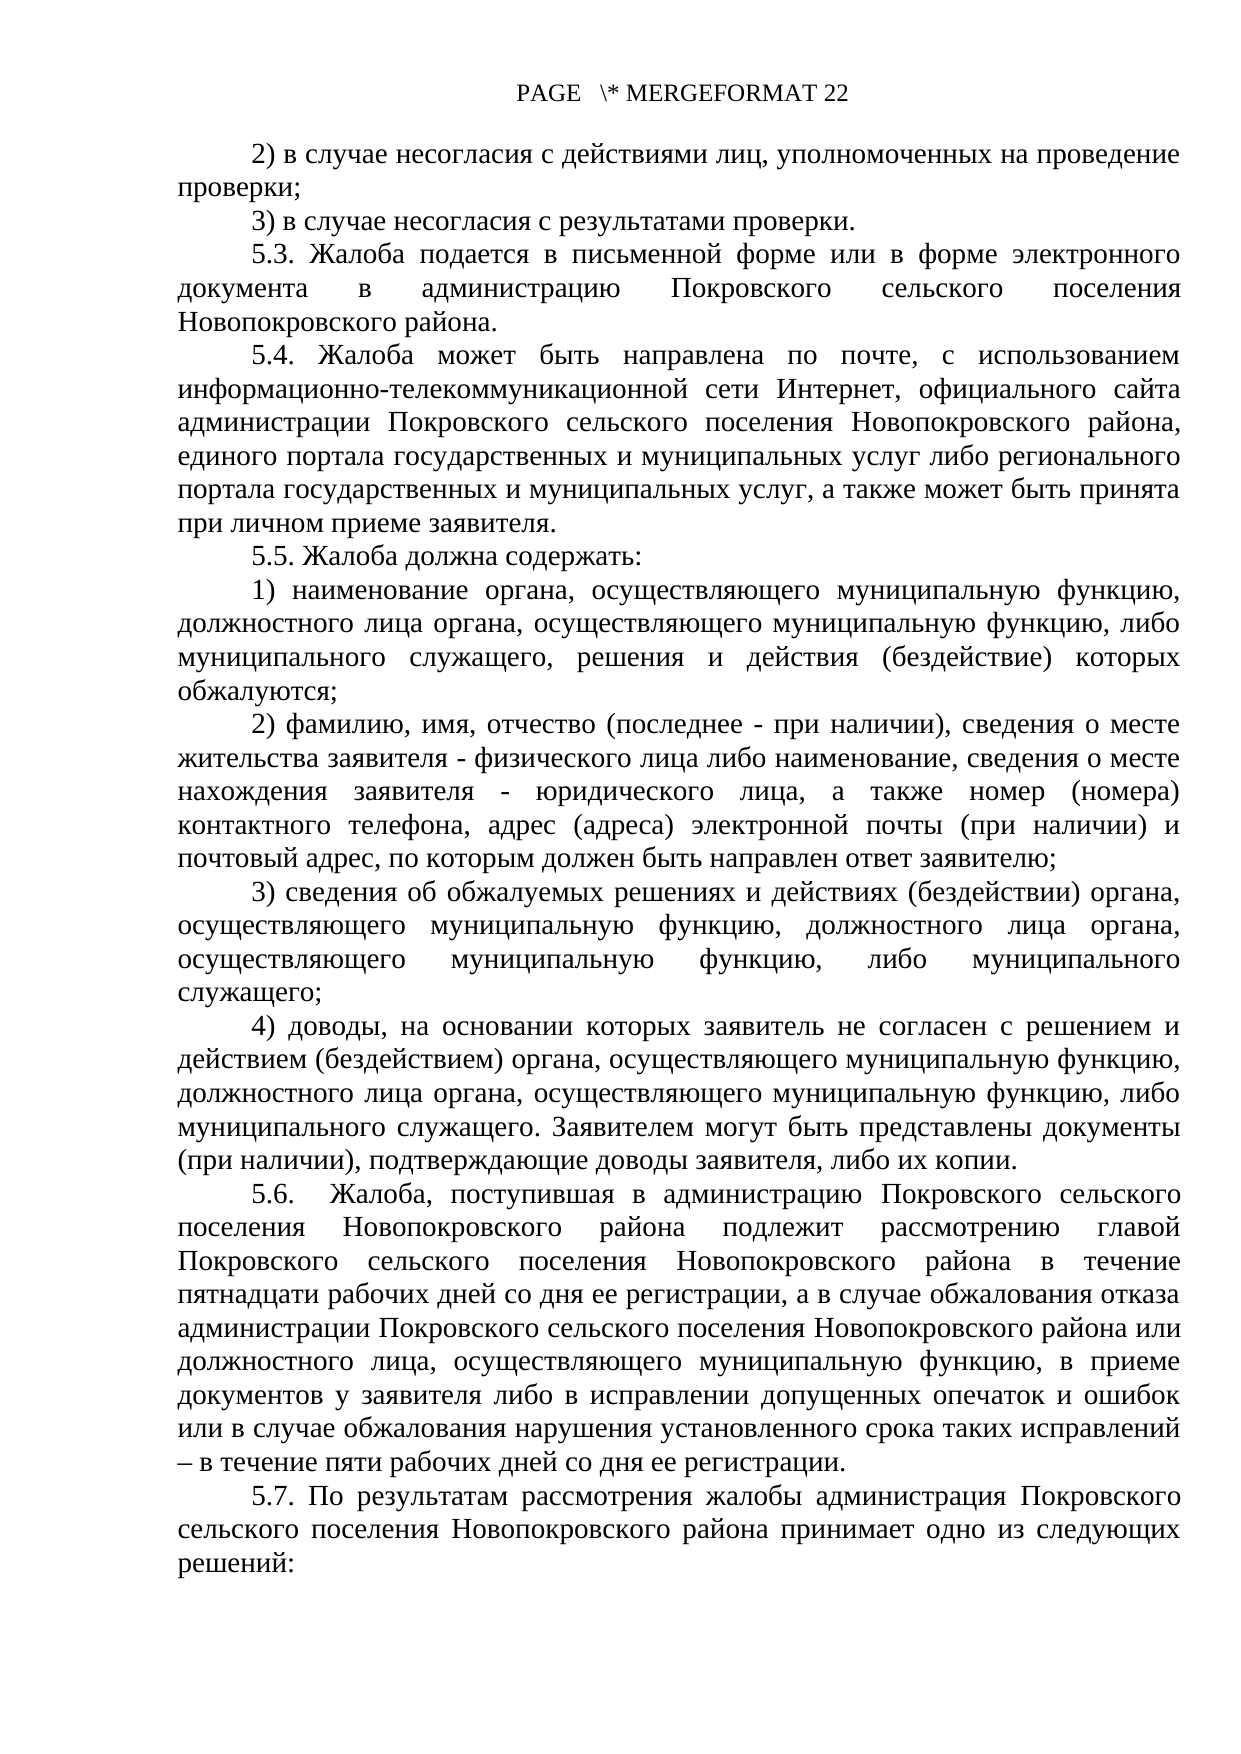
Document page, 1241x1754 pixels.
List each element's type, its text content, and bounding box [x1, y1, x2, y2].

text 5.6. Жалоба, поступившая в администрацию Покровского сельского поселения Новопокровского района подлежит рассмотрению главой Покровского сельского поселения Новопокровского района в течение пятнадцати рабочих дней со дня ее регистрации, а в случае обжалования отказа администрации Покровского сельского поселения Новопокровского района или должностного лица, осуществляющего муниципальную функцию, в приеме документов у заявителя либо в исправлении допущенных опечаток и ошибок или в случае обжалования нарушения установленного срока таких исправлений – в течение пяти рабочих дней со дня ее регистрации. [177, 1176, 1181, 1478]
text 5.4. Жалоба может быть направлена по почте, с использованием информационно-телекоммуникационной сети Интернет, официального сайта администрации Покровского сельского поселения Новопокровского района, единого портала государственных и муниципальных услуг либо регионального портала государственных и муниципальных услуг, а также может быть принята при личном приеме заявителя. [177, 337, 1181, 538]
text 1) наименование органа, осуществляющего муниципальную функцию, должностного лица органа, осуществляющего муниципальную функцию, либо муниципального служащего, решения и действия (бездействие) которых обжалуются; [177, 572, 1181, 706]
text 5.5. Жалоба должна содержать: [177, 538, 1181, 572]
text 4) доводы, на основании которых заявитель не согласен с решением и действием (бездействием) органа, осуществляющего муниципальную функцию, должностного лица органа, осуществляющего муниципальную функцию, либо муниципального служащего. Заявителем могут быть представлены документы (при наличии), подтверждающие доводы заявителя, либо их копии. [177, 1008, 1181, 1176]
text 5.3. Жалоба подается в письменной форме или в форме электронного документа в администрацию Покровского сельского поселения Новопокровского района. [177, 237, 1181, 337]
text 3) в случае несогласия с результатами проверки. [177, 203, 1181, 237]
text 2) в случае несогласия с действиями лиц, уполномоченных на проведение проверки; [177, 136, 1181, 203]
text 5.7. По результатам рассмотрения жалобы администрация Покровского сельского поселения Новопокровского района принимает одно из следующих решений: [177, 1478, 1181, 1578]
text 3) сведения об обжалуемых решениях и действиях (бездействии) органа, осуществляющего муниципальную функцию, должностного лица органа, осуществляющего муниципальную функцию, либо муниципального служащего; [177, 874, 1181, 1008]
text 2) фамилию, имя, отчество (последнее - при наличии), сведения о месте жительства заявителя - физического лица либо наименование, сведения о месте нахождения заявителя - юридического лица, а также номер (номера) контактного телефона, адрес (адреса) электронной почты (при наличии) и почтовый адрес, по которым должен быть направлен ответ заявителю; [177, 706, 1181, 874]
